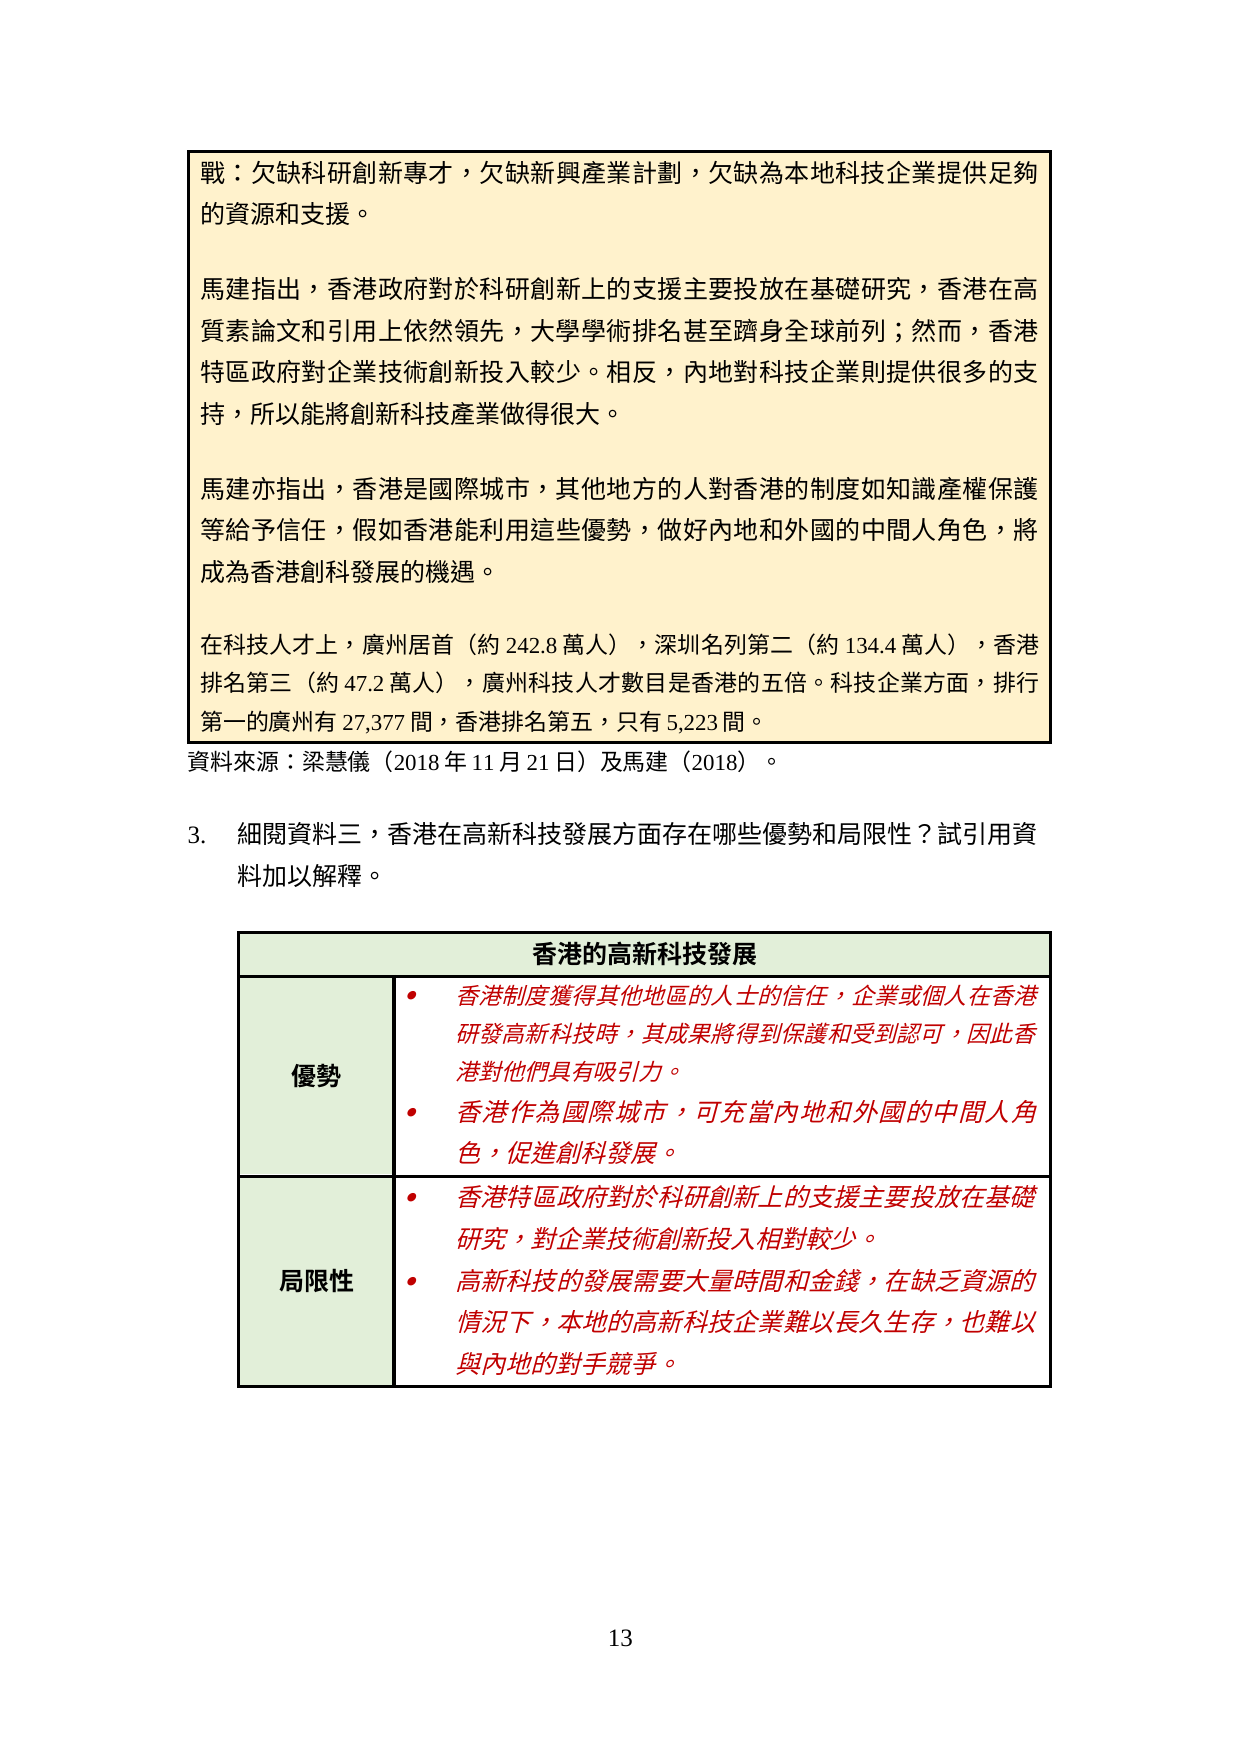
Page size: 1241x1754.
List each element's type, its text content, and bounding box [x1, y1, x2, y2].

table_cell 香港制度獲得其他地區的人士的信任，企業或個人在香港研發高新科技時，其成果將得到保護和受到認可，因此香港對他們具有吸引力。 香港作為國際城市，可充當內地和外國的中間人角色，促進創科發展。 [396, 978, 1049, 1174]
text 資料來源：梁慧儀（2018年11月21日）及馬建（2018）。 [187, 744, 1053, 777]
table_header 香港的高新科技發展 [240, 934, 1049, 975]
table_cell 局限性 [240, 1178, 392, 1385]
table_cell 香港特區政府對於科研創新上的支援主要投放在基礎研究，對企業技術創新投入相對較少。 高新科技的發展需要大量時間和金錢，在缺乏資源的情況下，本地的高新科技企業難以長久生存，也難以與內地的對手競爭。 [396, 1178, 1049, 1385]
table_cell 優勢 [240, 978, 392, 1174]
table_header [190, 153, 1049, 741]
list 細閱資料三，香港在高新科技發展方面存在哪些優勢和局限性？試引用資料加以解釋。 [187, 815, 1053, 893]
